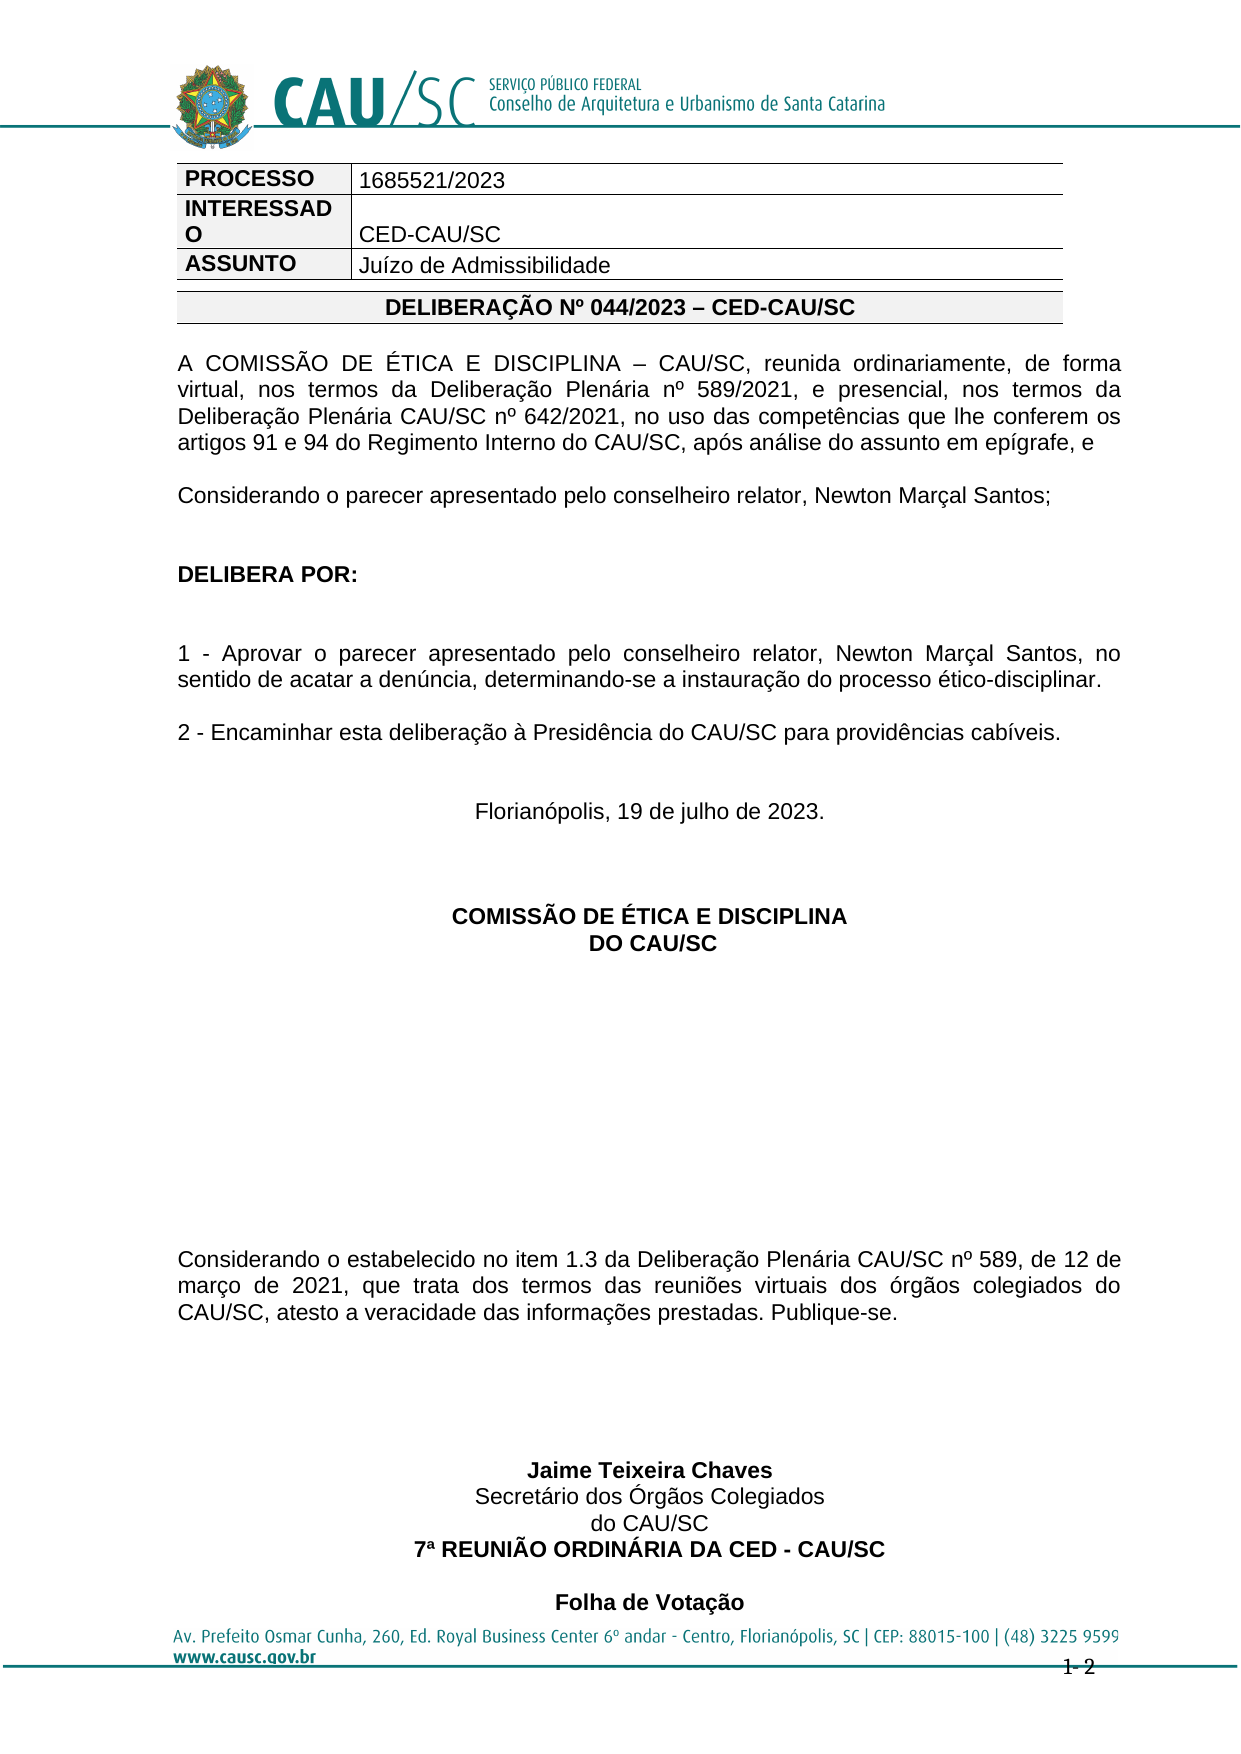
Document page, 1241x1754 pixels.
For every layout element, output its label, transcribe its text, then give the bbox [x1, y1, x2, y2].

table_cell INTERESSADO [177, 195, 351, 247]
table_cell ASSUNTO [177, 249, 351, 279]
text Considerando o estabelecido no item 1.3 da Deliberação Plenária CAU/SC nº 589, de 12 de março de 2021, que trata dos termos das reuniões virtuais dos órgãos colegiados do CAU/SC, atesto a veracidade das informações prestadas. Publique-se. [177, 1246, 1122, 1325]
text do CAU/SC [177, 1509, 1122, 1536]
table_cell [351, 280, 1063, 291]
text 1 - Aprovar o parecer apresentado pelo conselheiro relator, Newton Marçal Santos, no sentido de acatar a denúncia, determinando-se a instauração do processo ético-disciplinar. [177, 640, 1122, 692]
text Considerando o parecer apresentado pelo conselheiro relator, Newton Marçal Santos; [177, 482, 1122, 508]
text DO CAU/SC [177, 930, 1122, 956]
text 7ª REUNIÃO ORDINÁRIA DA CED - CAU/SC [177, 1536, 1122, 1562]
picture [2, 1628, 1238, 1673]
text DELIBERA POR: [177, 561, 1122, 587]
text COMISSÃO DE ÉTICA E DISCIPLINA [177, 903, 1122, 930]
table_header PROCESSO [177, 164, 351, 194]
text A COMISSÃO DE ÉTICA E DISCIPLINA – CAU/SC, reunida ordinariamente, de forma virtual, nos termos da Deliberação Plenária nº 589/2021, e presencial, nos termos da Deliberação Plenária CAU/SC nº 642/2021, no uso das competências que lhe conferem os artigos 91 e 94 do Regimento Interno do CAU/SC, após análise do assunto em epígrafe, e [177, 350, 1122, 455]
text Folha de Votação [177, 1588, 1122, 1615]
text Jaime Teixeira Chaves [177, 1457, 1122, 1483]
text Secretário dos Órgãos Colegiados [177, 1483, 1122, 1509]
table_header 1685521/2023 [352, 164, 1063, 194]
table_cell Juízo de Admissibilidade [352, 249, 1063, 279]
text 2 - Encaminhar esta deliberação à Presidência do CAU/SC para providências cabíveis. [177, 719, 1122, 745]
text Florianópolis, 19 de julho de 2023. [177, 798, 1122, 824]
table_cell [177, 280, 351, 291]
table_cell DELIBERAÇÃO Nº 044/2023 – CED-CAU/SC [177, 292, 1063, 322]
picture [0, 63, 1241, 151]
table_cell CED-CAU/SC [352, 195, 1063, 247]
